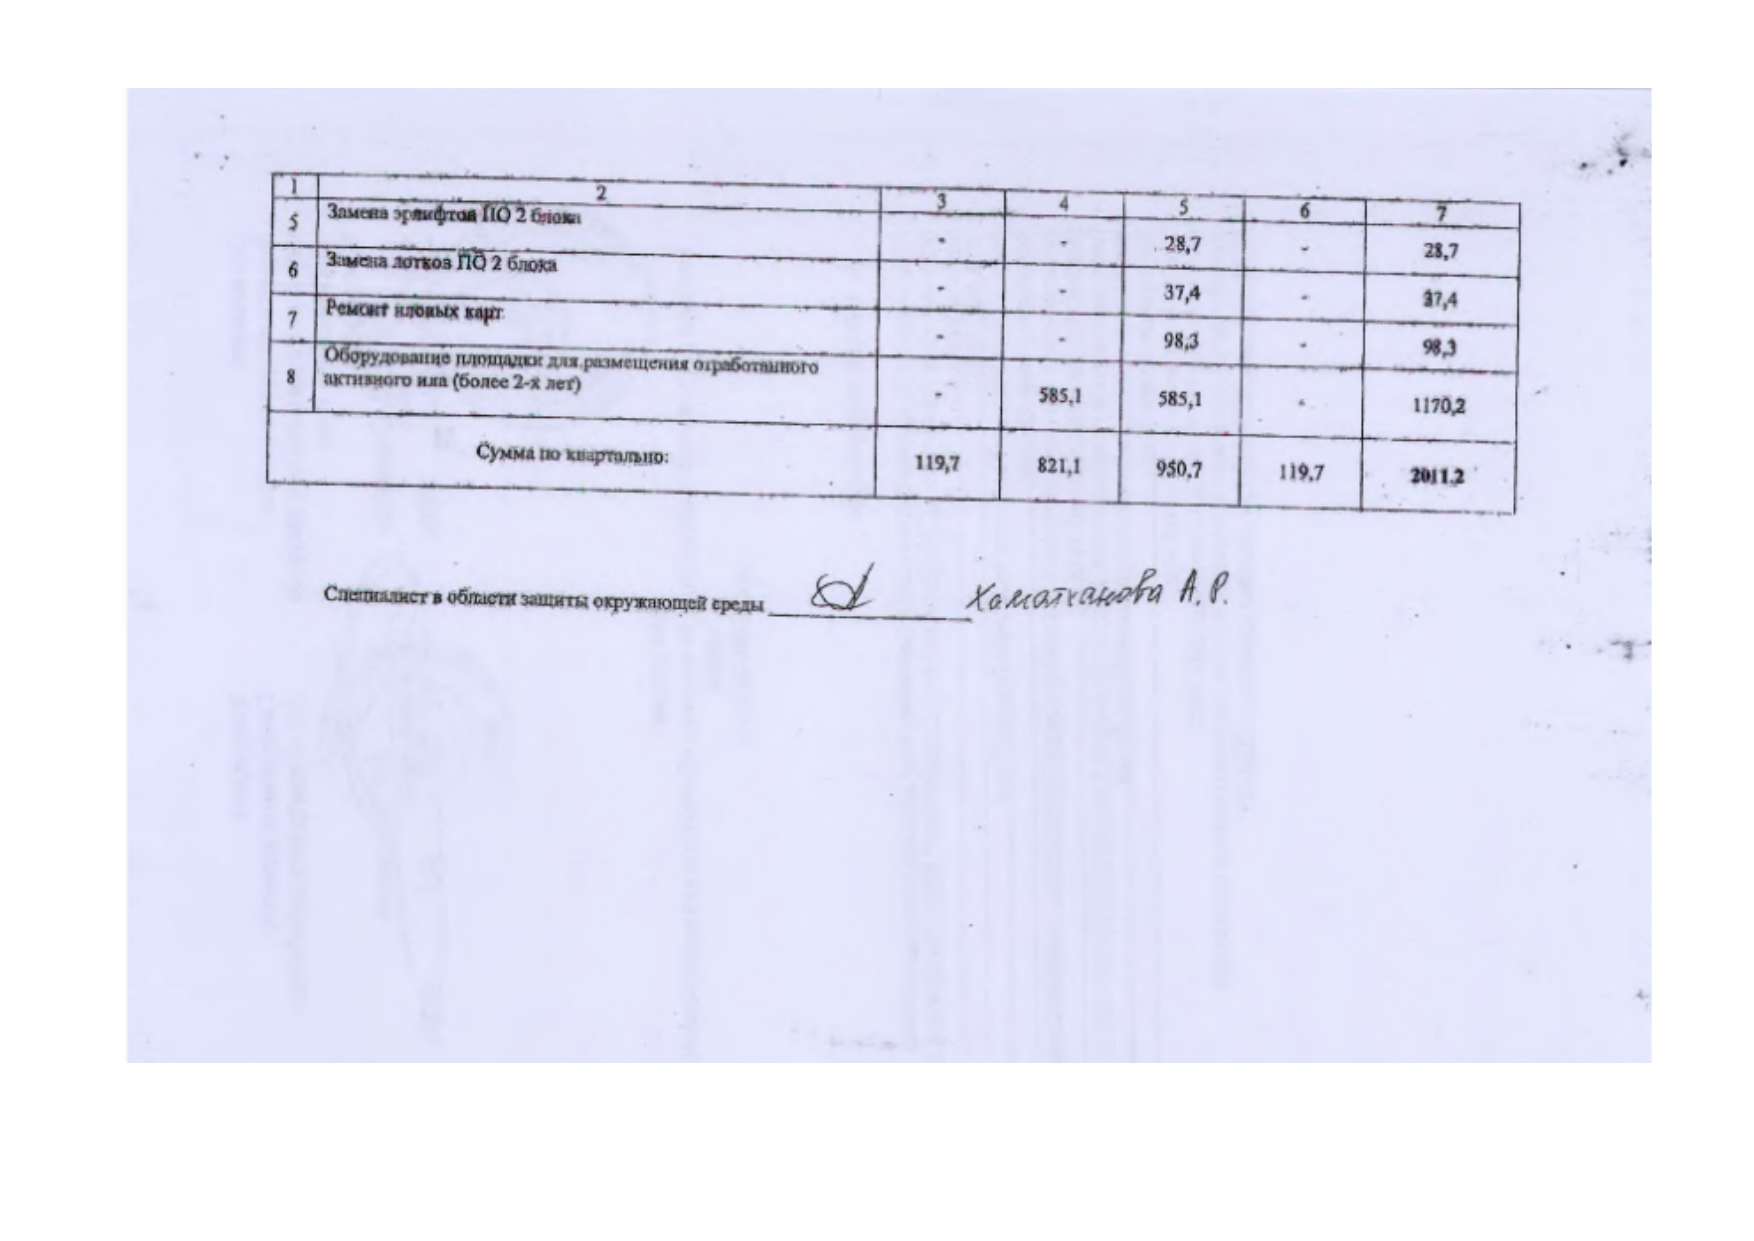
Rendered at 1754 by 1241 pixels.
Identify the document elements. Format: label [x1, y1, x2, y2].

picture [118, 88, 1652, 1063]
